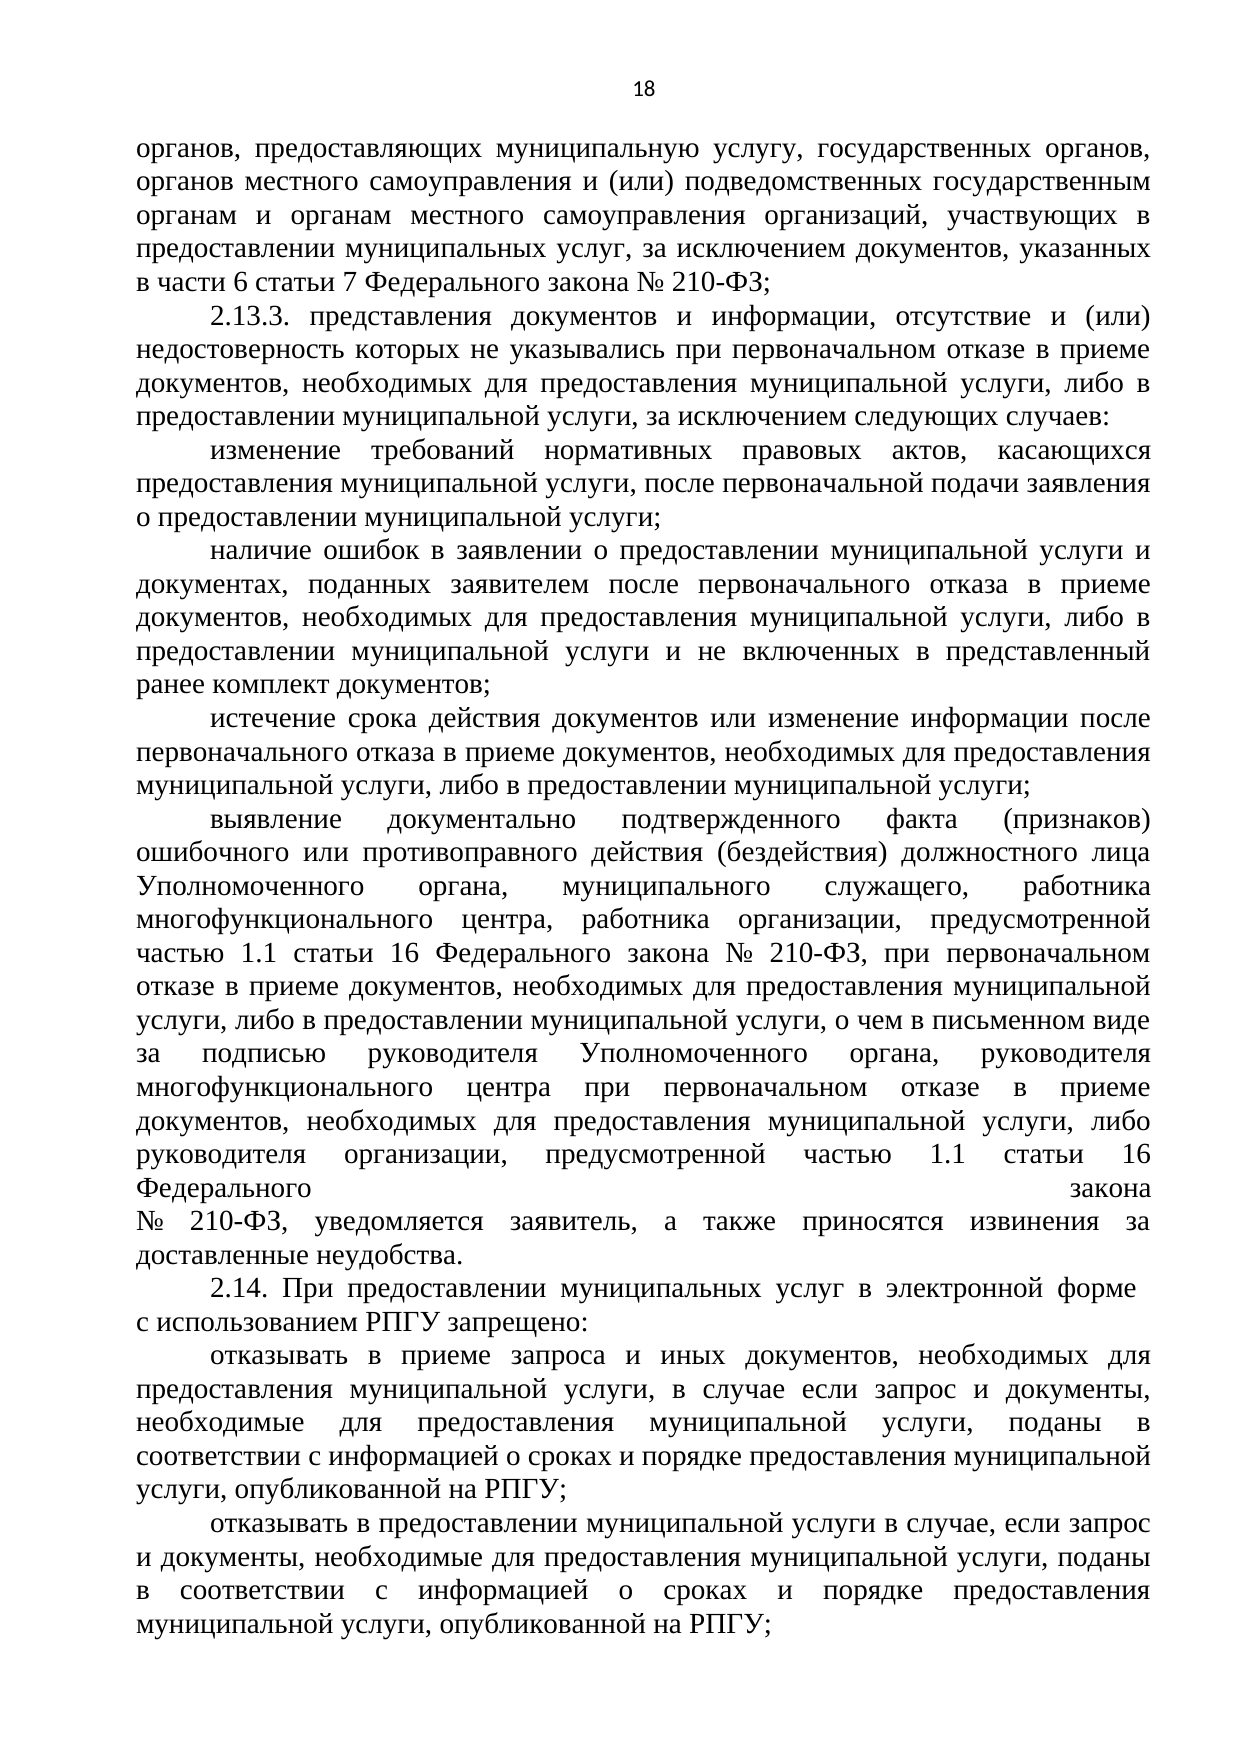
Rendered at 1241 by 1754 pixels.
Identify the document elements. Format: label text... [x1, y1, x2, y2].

text истечение срока действия документов или изменение информации после первоначального отказа в приеме документов, необходимых для предоставления муниципальной услуги, либо в предоставлении муниципальной услуги; [136, 700, 1152, 801]
text отказывать в предоставлении муниципальной услуги в случае, если запрос и документы, необходимые для предоставления муниципальной услуги, поданы в соответствии с информацией о сроках и порядке предоставления муниципальной услуги, опубликованной на РПГУ; [136, 1505, 1152, 1639]
text 2.13.3. представления документов и информации, отсутствие и (или) недостоверность которых не указывались при первоначальном отказе в приеме документов, необходимых для предоставления муниципальной услуги, либо в предоставлении муниципальной услуги, за исключением следующих случаев: [136, 298, 1152, 432]
text наличие ошибок в заявлении о предоставлении муниципальной услуги и документах, поданных заявителем после первоначального отказа в приеме документов, необходимых для предоставления муниципальной услуги, либо в предоставлении муниципальной услуги и не включенных в представленный ранее комплект документов; [136, 532, 1152, 700]
text выявление документально подтвержденного факта (признаков) ошибочного или противоправного действия (бездействия) должностного лица Уполномоченного органа, муниципального служащего, работника многофункционального центра, работника организации, предусмотренной частью 1.1 статьи 16 Федерального закона № 210-ФЗ, при первоначальном отказе в приеме документов, необходимых для предоставления муниципальной услуги, либо в предоставлении муниципальной услуги, о чем в письменном виде за подписью руководителя Уполномоченного органа, руководителя многофункционального центра при первоначальном отказе в приеме документов, необходимых для предоставления муниципальной услуги, либо руководителя организации, предусмотренной частью 1.1 статьи 16 Федерального закона № 210-ФЗ, уведомляется заявитель, а также приносятся извинения за доставленные неудобства. [136, 801, 1152, 1270]
text изменение требований нормативных правовых актов, касающихся предоставления муниципальной услуги, после первоначальной подачи заявления о предоставлении муниципальной услуги; [136, 432, 1152, 532]
text 2.14. При предоставлении муниципальных услуг в электронной форме с использованием РПГУ запрещено: [136, 1270, 1152, 1337]
text отказывать в приеме запроса и иных документов, необходимых для предоставления муниципальной услуги, в случае если запрос и документы, необходимые для предоставления муниципальной услуги, поданы в соответствии с информацией о сроках и порядке предоставления муниципальной услуги, опубликованной на РПГУ; [136, 1337, 1152, 1505]
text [136, 130, 1152, 298]
